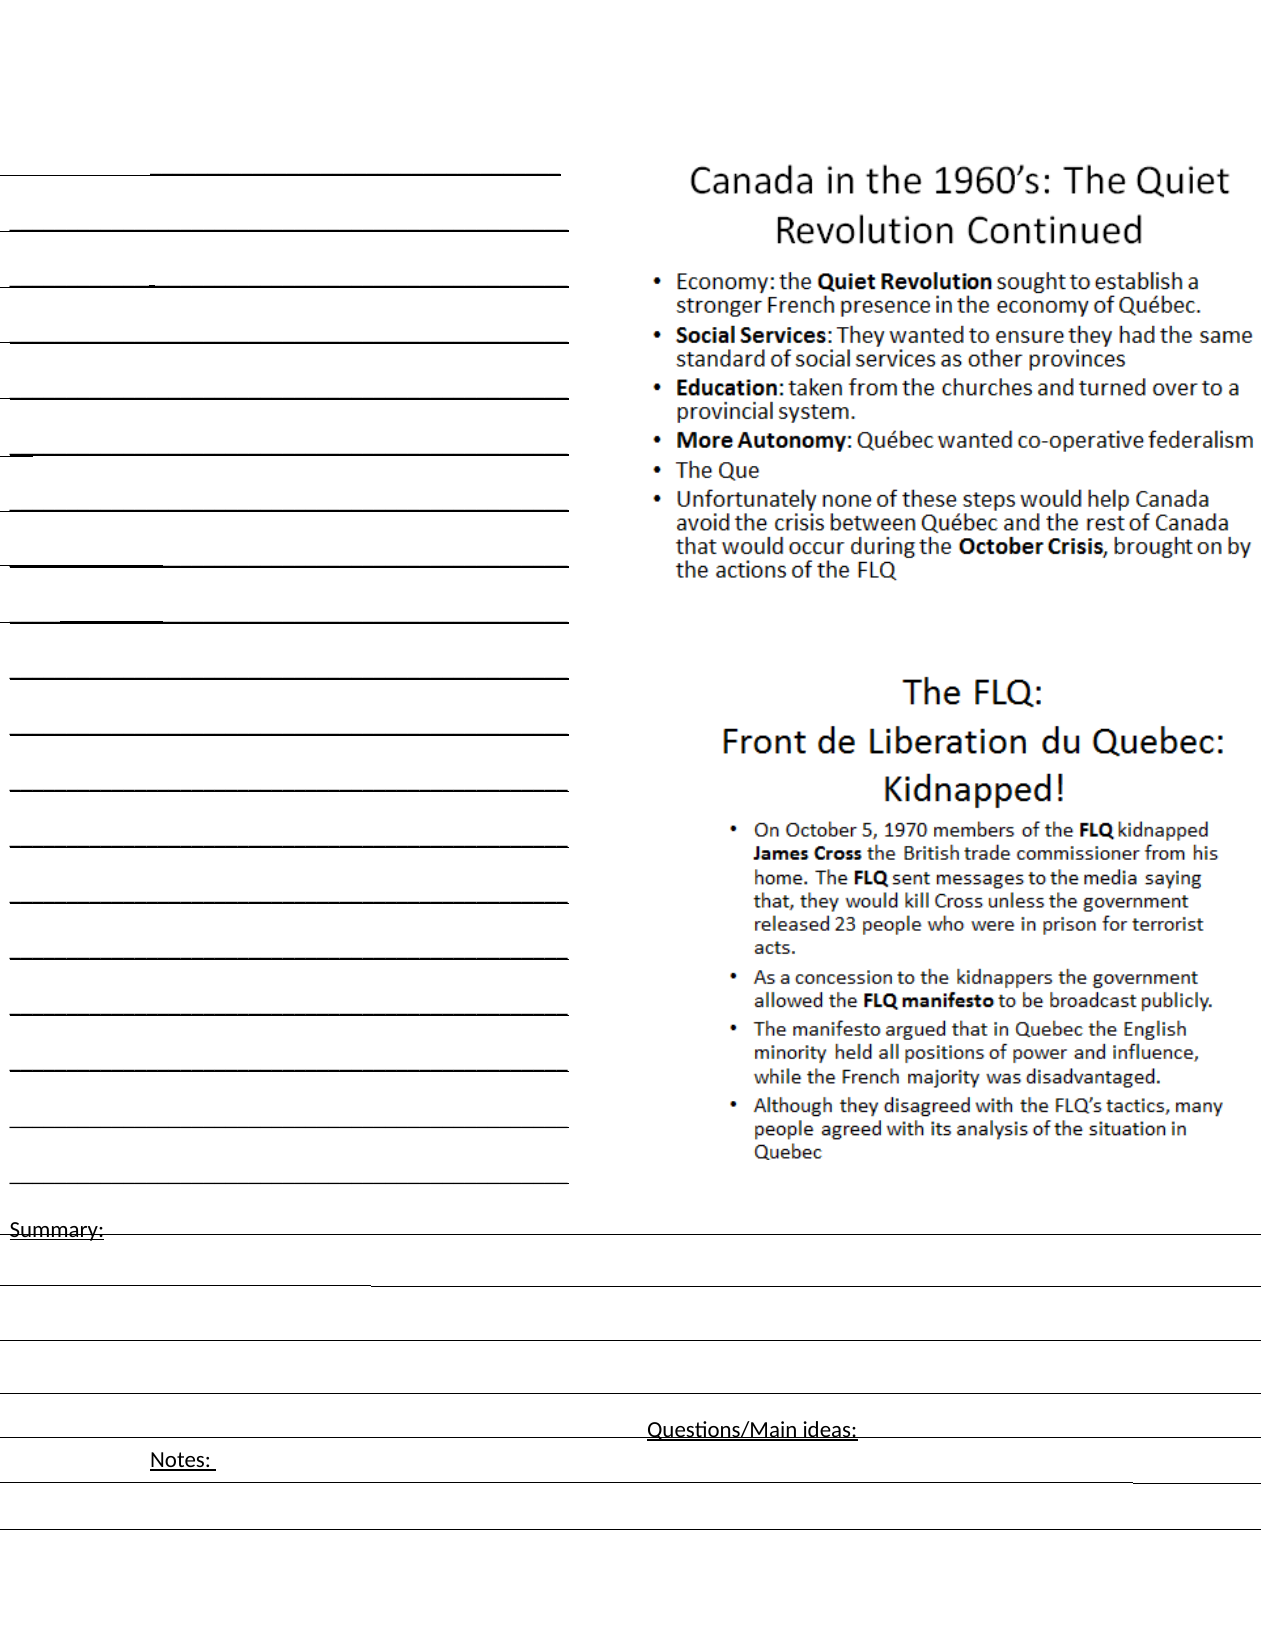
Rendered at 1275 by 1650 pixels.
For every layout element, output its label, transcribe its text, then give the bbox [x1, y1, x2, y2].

picture [646, 150, 1274, 621]
picture [646, 669, 1275, 1160]
text Questions/Main ideas: [647, 1415, 1125, 1437]
text Notes: [9, 1445, 572, 1473]
text ______________________________________________________________________________________________________________________________________________________________________________________________________________________________________________________________________________________________________________________________________________________________________________________________________________________________________________________________________________________________________________________________________________________________________________________________________________________________________________________________________________________________________________________________________________________________________________________________________________________________________________________________________________________________________________________________________________________Summary: [9, 150, 572, 1234]
